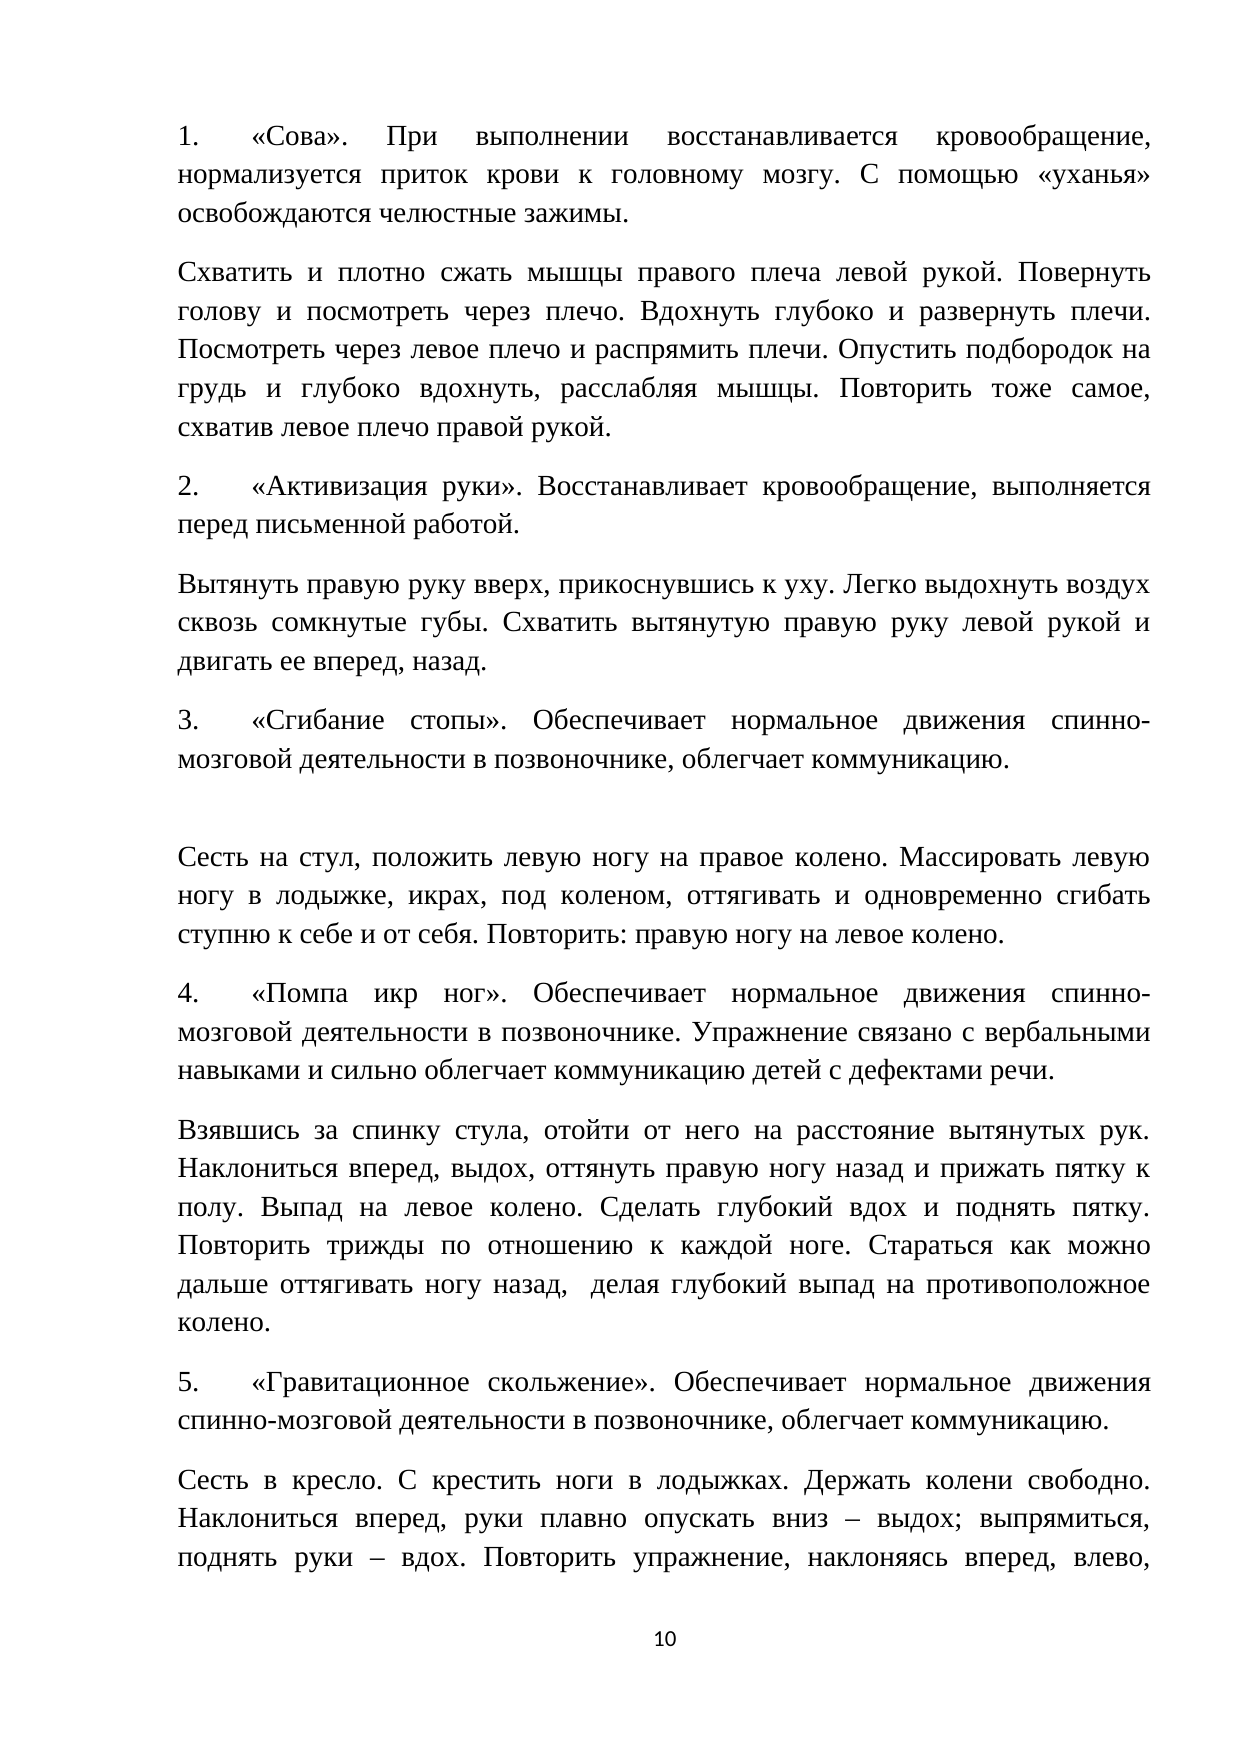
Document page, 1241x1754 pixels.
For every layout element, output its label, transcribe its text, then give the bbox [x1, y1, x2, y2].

list «Активизация руки». Восстанавливает кровообращение, выполняется перед письменной работой. [177, 468, 1152, 540]
list «Помпа икр ног». Обеспечивает нормальное движения спинно-мозговой деятельности в позвоночнике. Упражнение связано с вербальными навыками и сильно облегчает коммуникацию детей с дефектами речи. [177, 975, 1152, 1086]
text Сесть на стул, положить левую ногу на правое колено. Массировать левую ногу в лодыжке, икрах, под коленом, оттягивать и одновременно сгибать ступню к себе и от себя. Повторить: правую ногу на левое колено. [177, 839, 1152, 949]
text Взявшись за спинку стула, отойти от него на расстояние вытянутых рук. Наклониться вперед, выдох, оттянуть правую ногу назад и прижать пятку к полу. Выпад на левое колено. Сделать глубокий вдох и поднять пятку. Повторить трижды по отношению к каждой ноге. Стараться как можно дальше оттягивать ногу назад, делая глубокий выпад на противоположное колено. [177, 1112, 1152, 1338]
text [177, 1462, 1152, 1572]
text Схватить и плотно сжать мышцы правого плеча левой рукой. Повернуть голову и посмотреть через плечо. Вдохнуть глубоко и развернуть плечи. Посмотреть через левое плечо и распрямить плечи. Опустить подбородок на грудь и глубоко вдохнуть, расслабляя мышцы. Повторить тоже самое, схватив левое плечо правой рукой. [177, 254, 1152, 442]
list «Сова». При выполнении восстанавливается кровообращение, нормализуется приток крови к головному мозгу. С помощью «уханья» освобождаются челюстные зажимы. [177, 118, 1152, 229]
list «Сгибание стопы». Обеспечивает нормальное движения спинно-мозговой деятельности в позвоночнике, облегчает коммуникацию. [177, 702, 1152, 774]
list «Гравитационное скольжение». Обеспечивает нормальное движения спинно-мозговой деятельности в позвоночнике, облегчает коммуникацию. [177, 1364, 1152, 1436]
text Вытянуть правую руку вверх, прикоснувшись к уху. Легко выдохнуть воздух сквозь сомкнутые губы. Схватить вытянутую правую руку левой рукой и двигать ее вперед, назад. [177, 566, 1152, 677]
